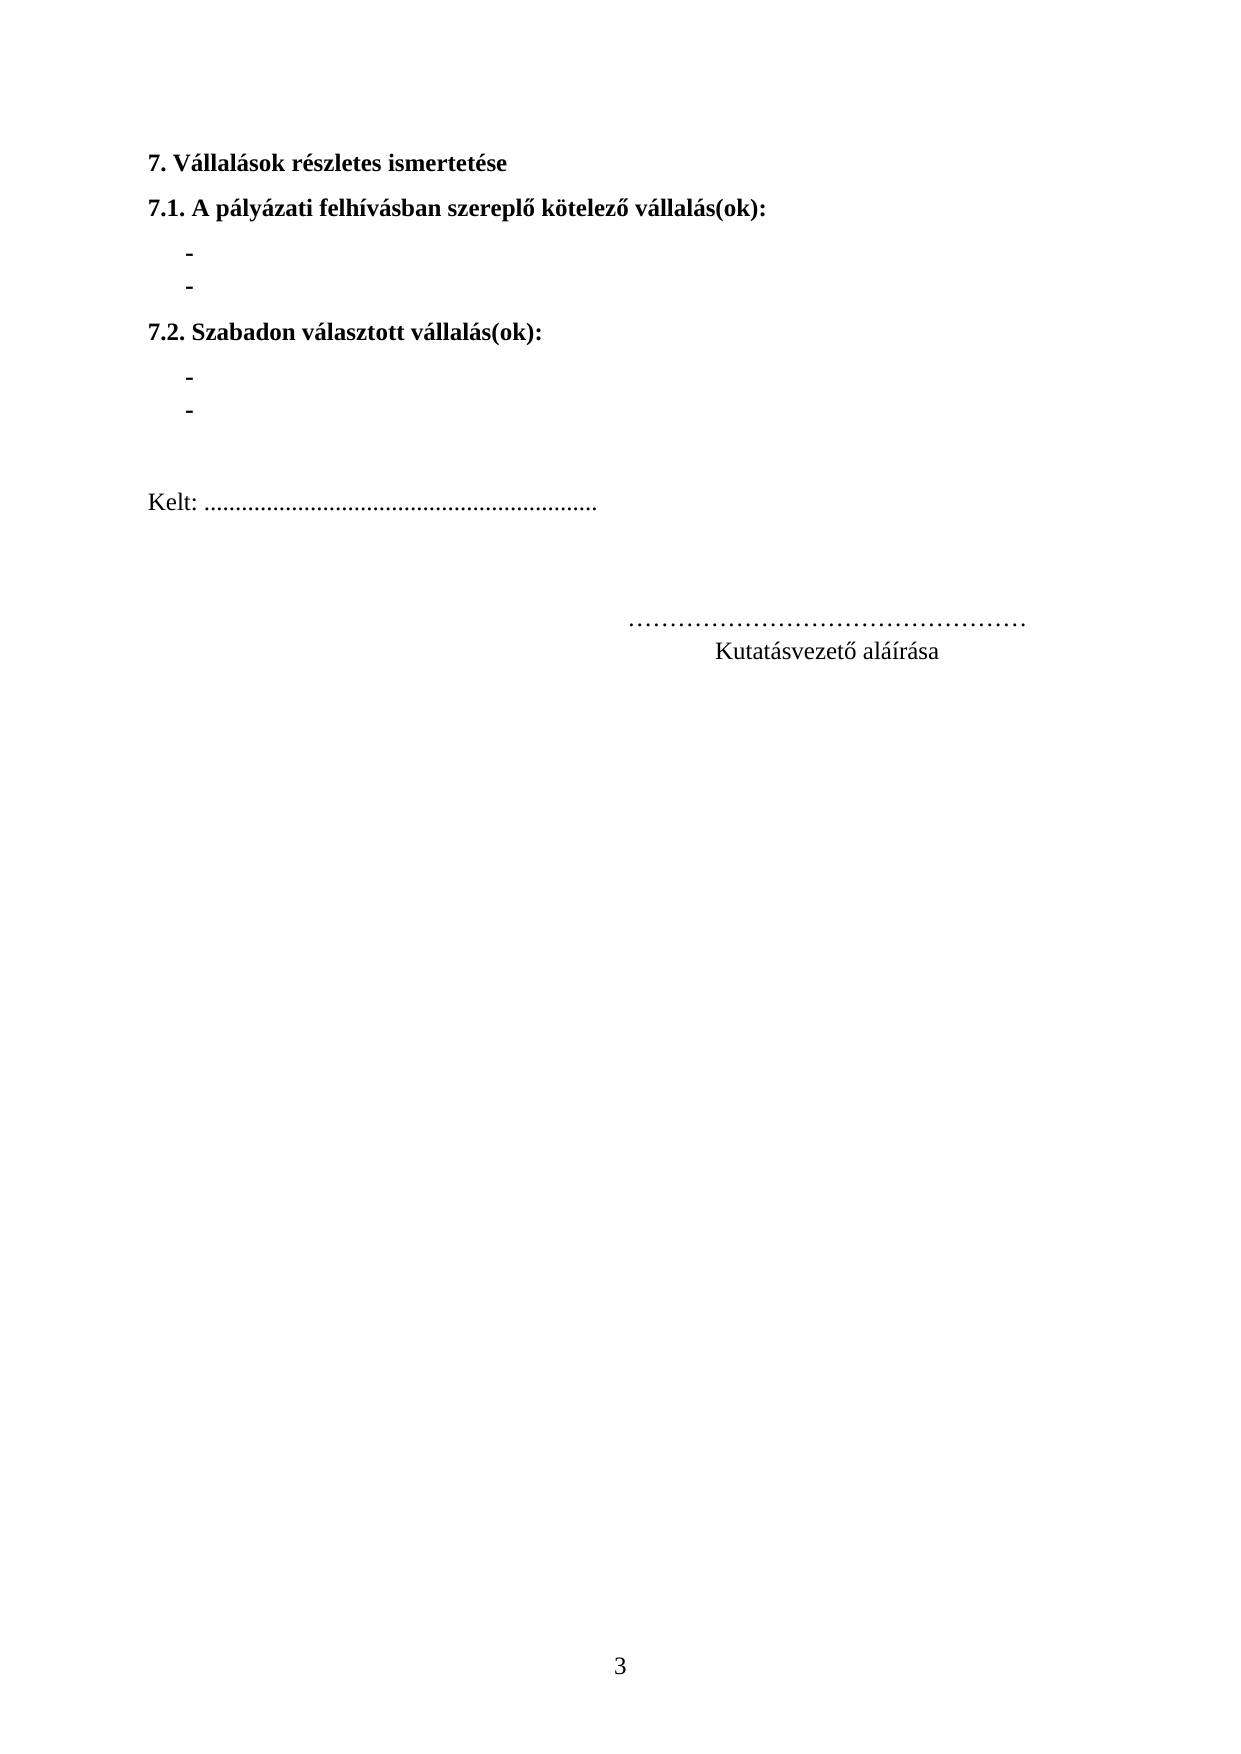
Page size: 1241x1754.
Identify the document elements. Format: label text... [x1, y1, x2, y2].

text 7.1. A pályázati felhívásban szereplő kötelező vállalás(ok): [148, 193, 1092, 222]
text 7. Vállalások részletes ismertetése [148, 148, 1092, 176]
text ………………………………………… [148, 603, 1092, 632]
text 7.2. Szabadon választott vállalás(ok): [148, 317, 1092, 346]
text Kutatásvezető aláírása [148, 636, 1092, 665]
text Kelt: [148, 487, 1092, 516]
